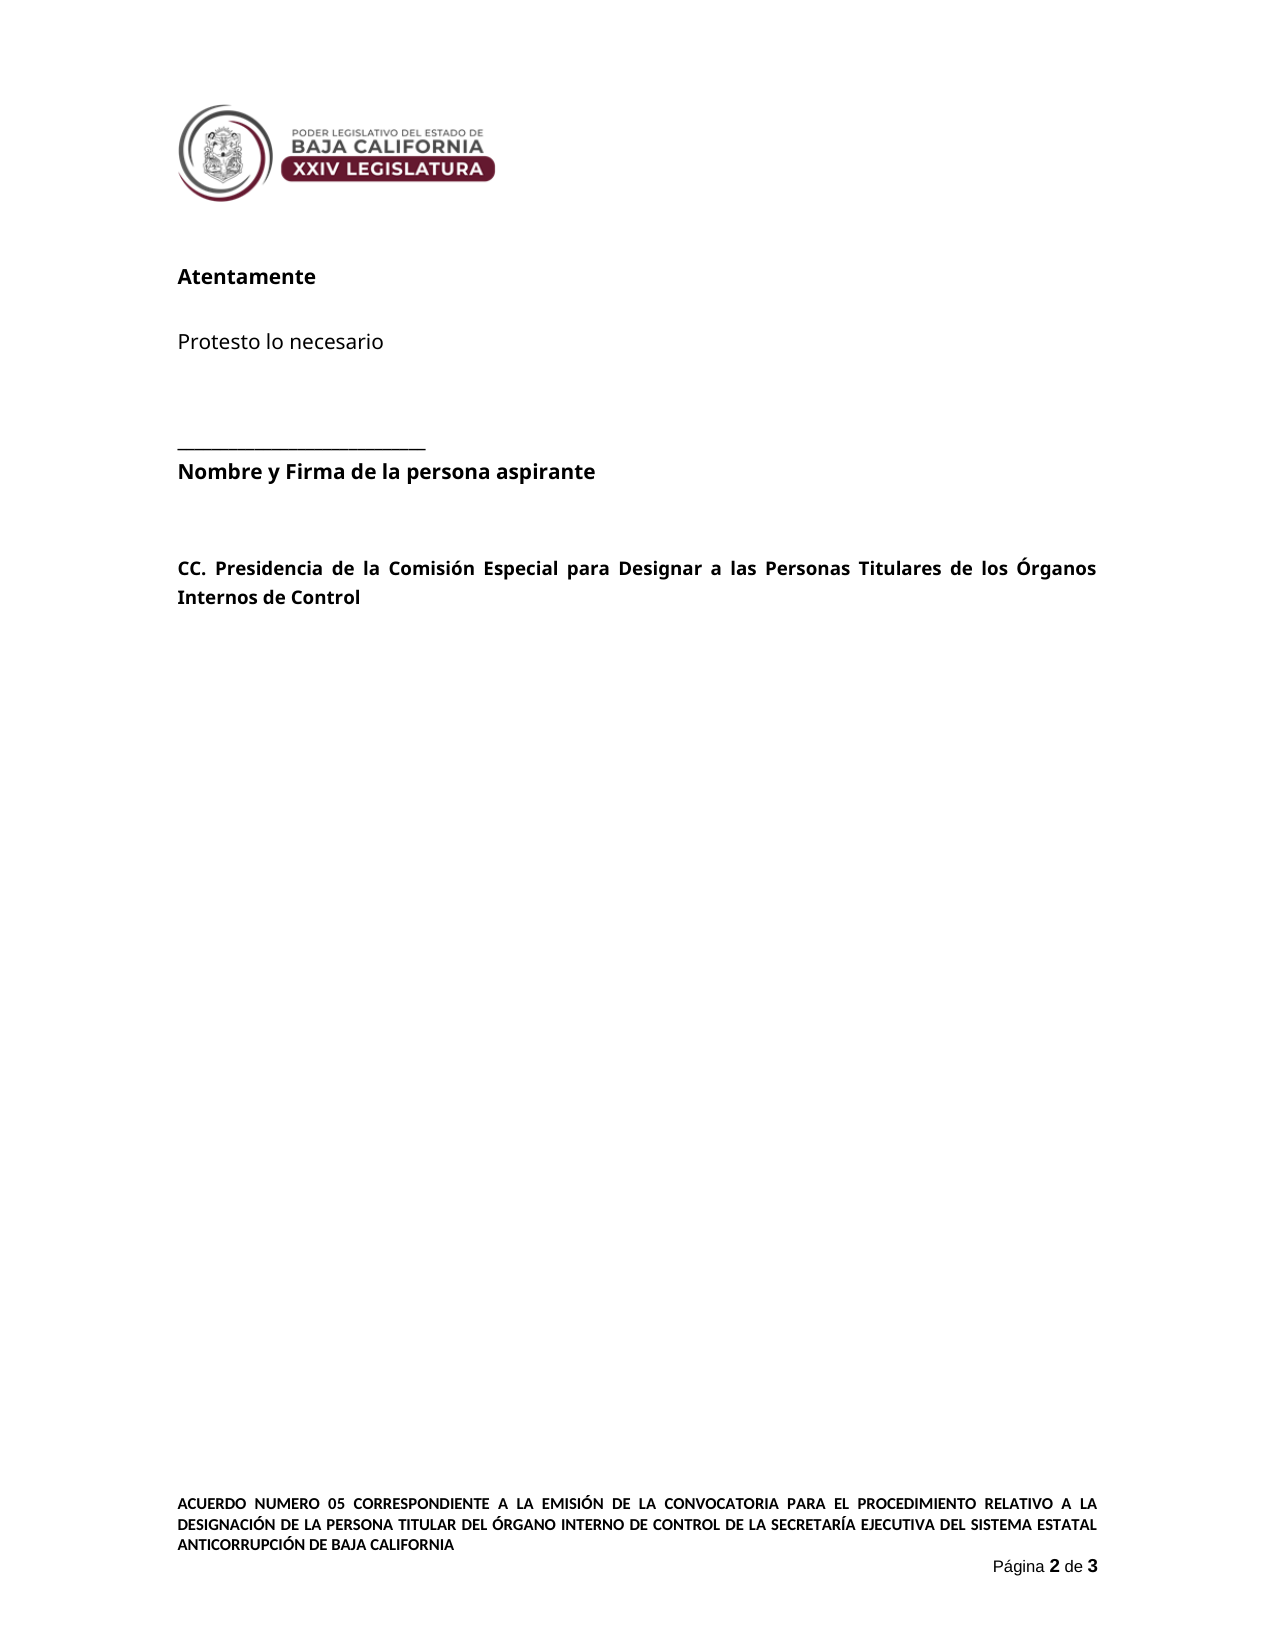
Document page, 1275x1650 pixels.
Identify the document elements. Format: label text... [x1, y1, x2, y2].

text _____________________________ [177, 425, 1098, 453]
text Atentamente [177, 262, 1098, 290]
text Protesto lo necesario [177, 327, 1098, 355]
text CC. Presidencia de la Comisión Especial para Designar a las Personas Titulares de los Órganos Internos de Control [177, 555, 1098, 610]
text Nombre y Firma de la persona aspirante [177, 457, 1098, 486]
picture [177, 103, 497, 203]
